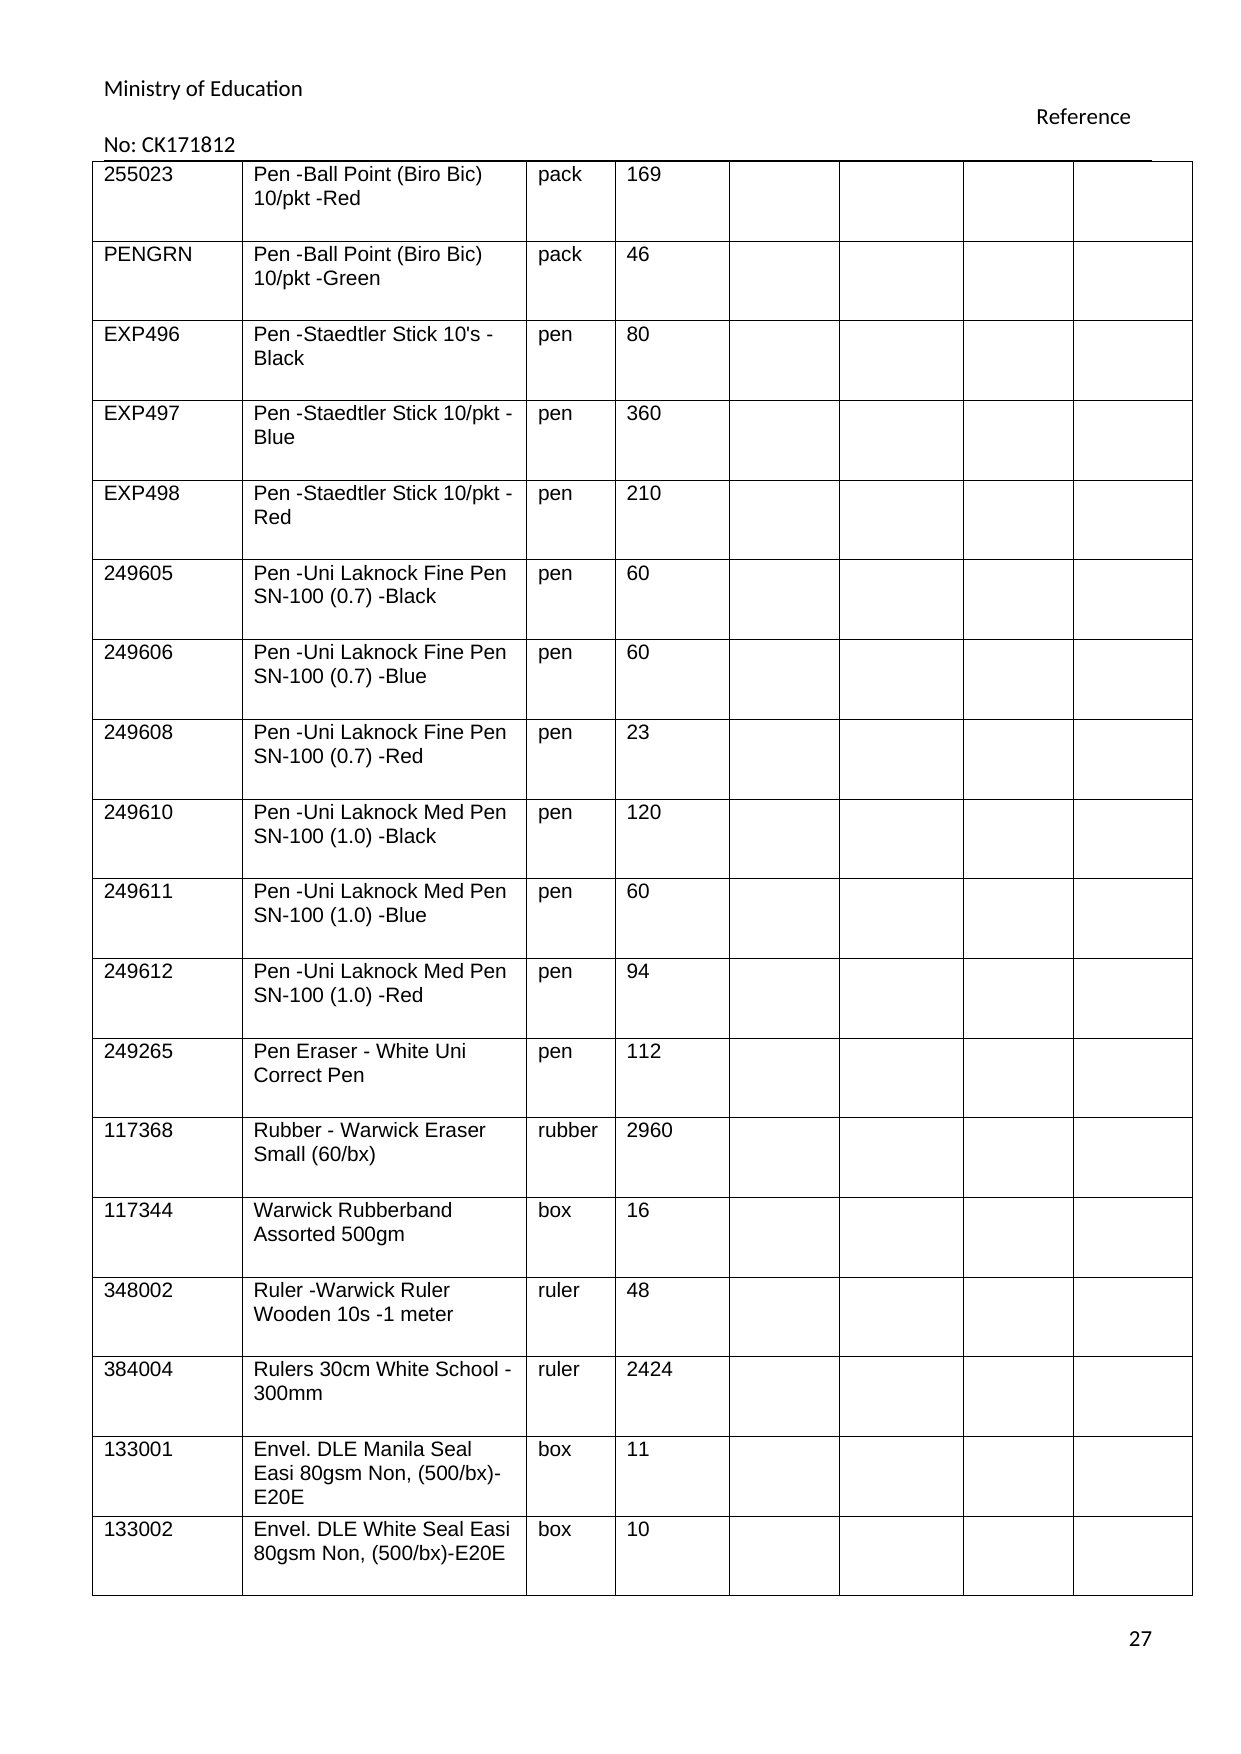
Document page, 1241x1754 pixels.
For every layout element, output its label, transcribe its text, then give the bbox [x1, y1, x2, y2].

table_cell [1074, 720, 1192, 798]
table_cell Pen -Ball Point (Biro Bic) 10/pkt -Green [243, 242, 526, 320]
table_cell Ruler -Warwick Ruler Wooden 10s -1 meter [243, 1278, 526, 1356]
table_cell [964, 1118, 1073, 1197]
table_cell 2424 [616, 1357, 729, 1436]
table_cell [1074, 1437, 1192, 1516]
table_cell [840, 1357, 963, 1436]
table_cell [730, 640, 839, 719]
table_cell 249605 [93, 560, 242, 639]
table_cell [964, 800, 1073, 878]
table_cell pen [527, 1039, 615, 1117]
table_cell [964, 1357, 1073, 1436]
table_cell [1074, 1118, 1192, 1197]
table_cell ruler [527, 1357, 615, 1436]
table_cell [1074, 1357, 1192, 1436]
table_cell [1074, 321, 1192, 400]
table_cell 210 [616, 481, 729, 559]
table_cell 46 [616, 242, 729, 320]
table_cell [840, 720, 963, 798]
table_cell pen [527, 401, 615, 480]
table_cell [730, 720, 839, 798]
table_cell 112 [616, 1039, 729, 1117]
table_cell [730, 1517, 839, 1595]
table_cell Rulers 30cm White School - 300mm [243, 1357, 526, 1436]
table_cell [730, 1357, 839, 1436]
table_cell [964, 1278, 1073, 1356]
table_cell 60 [616, 879, 729, 958]
table_cell [1074, 162, 1192, 241]
table_cell 249608 [93, 720, 242, 798]
table_cell 133002 [93, 1517, 242, 1595]
table_cell 120 [616, 800, 729, 878]
table_cell [964, 242, 1073, 320]
table_cell [730, 1039, 839, 1117]
table_cell EXP496 [93, 321, 242, 400]
table_cell pen [527, 800, 615, 878]
table_cell [840, 879, 963, 958]
table_cell [730, 560, 839, 639]
table_cell 255023 [93, 162, 242, 241]
table_cell Pen -Uni Laknock Med Pen SN-100 (1.0) -Black [243, 800, 526, 878]
table_cell 94 [616, 959, 729, 1037]
table_cell [964, 1198, 1073, 1277]
table_cell [1074, 1517, 1192, 1595]
table_cell [1074, 800, 1192, 878]
table_cell Pen -Uni Laknock Fine Pen SN-100 (0.7) -Red [243, 720, 526, 798]
table_cell box [527, 1198, 615, 1277]
table_cell [730, 1278, 839, 1356]
table_cell 249606 [93, 640, 242, 719]
table_cell [730, 162, 839, 241]
table_cell [1074, 959, 1192, 1037]
table_cell 48 [616, 1278, 729, 1356]
table_cell pen [527, 321, 615, 400]
table_cell [1074, 401, 1192, 480]
table_cell [840, 560, 963, 639]
table_cell 384004 [93, 1357, 242, 1436]
table_cell [730, 321, 839, 400]
table_cell Pen Eraser - White Uni Correct Pen [243, 1039, 526, 1117]
table_cell 10 [616, 1517, 729, 1595]
table_cell [840, 640, 963, 719]
table_cell [840, 1118, 963, 1197]
table_cell Pen -Staedtler Stick 10/pkt -Red [243, 481, 526, 559]
table_cell [964, 959, 1073, 1037]
table_cell Pen -Uni Laknock Med Pen SN-100 (1.0) -Red [243, 959, 526, 1037]
table_cell box [527, 1517, 615, 1595]
table_cell [964, 640, 1073, 719]
table_cell [730, 242, 839, 320]
table_cell pen [527, 640, 615, 719]
table_cell rubber [527, 1118, 615, 1197]
table_cell [840, 321, 963, 400]
table_cell Pen -Uni Laknock Med Pen SN-100 (1.0) -Blue [243, 879, 526, 958]
table_cell Warwick Rubberband Assorted 500gm [243, 1198, 526, 1277]
table_cell Rubber - Warwick Eraser Small (60/bx) [243, 1118, 526, 1197]
table_cell [840, 1039, 963, 1117]
table_cell [840, 1517, 963, 1595]
table_cell 249611 [93, 879, 242, 958]
table_cell [1074, 560, 1192, 639]
table_cell 249612 [93, 959, 242, 1037]
table_cell 11 [616, 1437, 729, 1516]
table_cell [1074, 242, 1192, 320]
table_cell [730, 879, 839, 958]
table_cell 60 [616, 560, 729, 639]
table_cell Envel. DLE White Seal Easi 80gsm Non, (500/bx)-E20E [243, 1517, 526, 1595]
table_cell [840, 1198, 963, 1277]
table_cell 249610 [93, 800, 242, 878]
table_cell pack [527, 162, 615, 241]
table_cell [964, 481, 1073, 559]
table_cell 16 [616, 1198, 729, 1277]
table_cell [964, 1437, 1073, 1516]
table_cell pen [527, 959, 615, 1037]
table_cell PENGRN [93, 242, 242, 320]
table_cell 249265 [93, 1039, 242, 1117]
table_cell [1074, 481, 1192, 559]
table_cell 117344 [93, 1198, 242, 1277]
table_cell Pen -Staedtler Stick 10/pkt -Blue [243, 401, 526, 480]
table_cell [840, 481, 963, 559]
table_cell ruler [527, 1278, 615, 1356]
table_cell [964, 720, 1073, 798]
table_cell [730, 800, 839, 878]
table_cell Pen -Ball Point (Biro Bic) 10/pkt -Red [243, 162, 526, 241]
table_cell [1074, 1278, 1192, 1356]
table_cell pen [527, 560, 615, 639]
table_cell [730, 481, 839, 559]
table_cell [964, 1039, 1073, 1117]
table_cell [840, 1278, 963, 1356]
table_cell [840, 242, 963, 320]
table_cell [1074, 1198, 1192, 1277]
table_cell [730, 1118, 839, 1197]
table_cell 2960 [616, 1118, 729, 1197]
table_cell [964, 401, 1073, 480]
table_cell Pen -Staedtler Stick 10's -Black [243, 321, 526, 400]
table_cell 23 [616, 720, 729, 798]
table_cell [840, 959, 963, 1037]
table_cell [730, 401, 839, 480]
table_cell [964, 162, 1073, 241]
table_cell pen [527, 879, 615, 958]
table_cell [840, 1437, 963, 1516]
table_cell [964, 321, 1073, 400]
table_cell 80 [616, 321, 729, 400]
table_cell pack [527, 242, 615, 320]
table_cell Envel. DLE Manila Seal Easi 80gsm Non, (500/bx)-E20E [243, 1437, 526, 1516]
table_cell [840, 800, 963, 878]
table_cell [964, 1517, 1073, 1595]
table_cell [964, 560, 1073, 639]
table_cell [964, 879, 1073, 958]
table_cell Pen -Uni Laknock Fine Pen SN-100 (0.7) -Black [243, 560, 526, 639]
table_cell 360 [616, 401, 729, 480]
table_cell 348002 [93, 1278, 242, 1356]
table_cell EXP497 [93, 401, 242, 480]
table_cell [1074, 1039, 1192, 1117]
table_cell [730, 959, 839, 1037]
table_cell [840, 162, 963, 241]
table_cell Pen -Uni Laknock Fine Pen SN-100 (0.7) -Blue [243, 640, 526, 719]
table_cell 169 [616, 162, 729, 241]
table_cell pen [527, 481, 615, 559]
table_cell 133001 [93, 1437, 242, 1516]
table_cell 60 [616, 640, 729, 719]
table_cell pen [527, 720, 615, 798]
table_cell [1074, 640, 1192, 719]
table_cell [1074, 879, 1192, 958]
table_cell [730, 1437, 839, 1516]
table_cell [730, 1198, 839, 1277]
table_cell EXP498 [93, 481, 242, 559]
table_cell box [527, 1437, 615, 1516]
table_cell [840, 401, 963, 480]
table_cell 117368 [93, 1118, 242, 1197]
